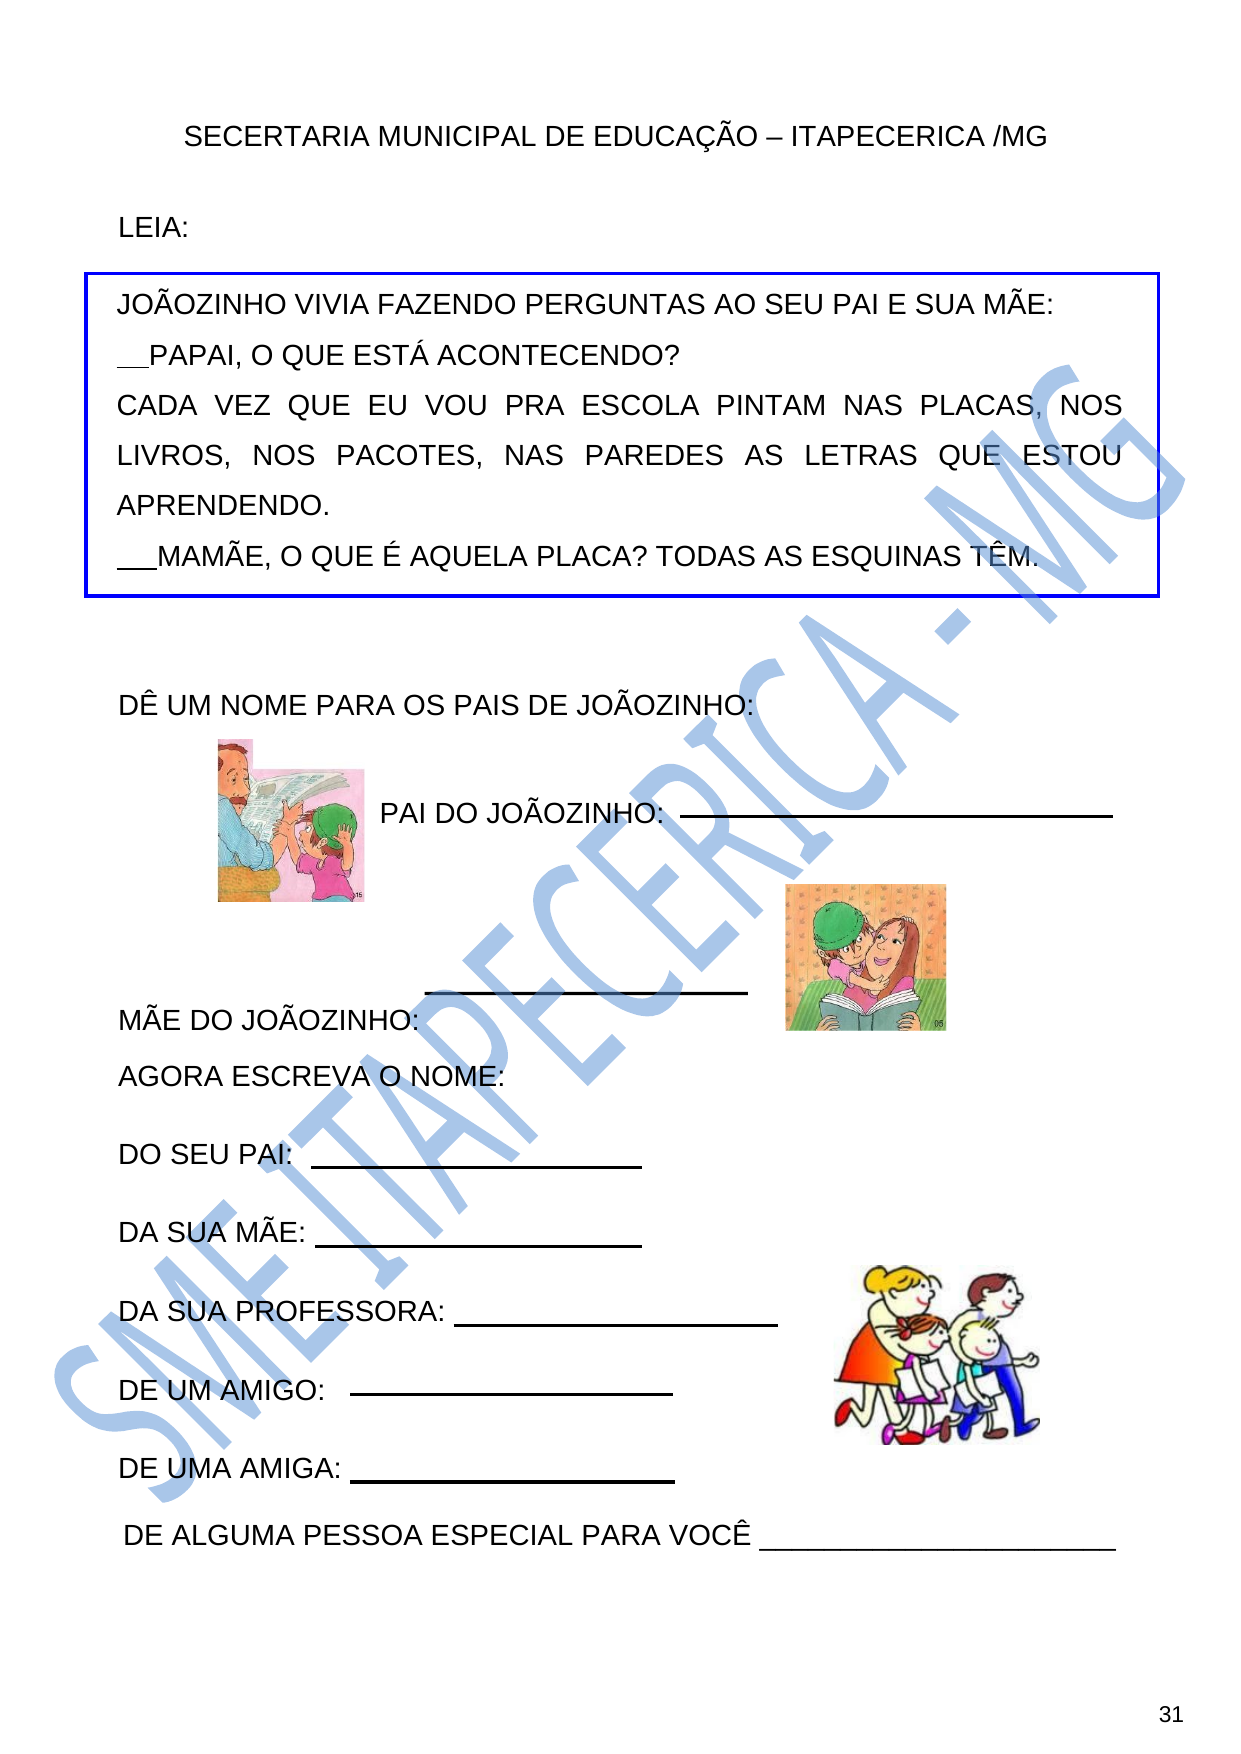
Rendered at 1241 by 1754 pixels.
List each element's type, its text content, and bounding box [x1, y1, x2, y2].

text DO SEU PAI: DA SUA MÃE: [118, 1137, 642, 1249]
picture [833, 1265, 1040, 1445]
text DE ALGUMA PESSOA ESPECIAL PARA VOCÊ ______________________ [48, 1519, 1184, 1552]
picture [785, 884, 947, 1031]
text DE UMA AMIGA: [118, 1452, 1184, 1485]
text DA SUA PROFESSORA: DE UM AMIGO: [118, 1294, 778, 1407]
text LEIA: [118, 210, 1184, 243]
text PAI DO JOÃOZINHO: [379, 796, 1184, 830]
text MÃE DO JOÃOZINHO: AGORA ESCREVA O NOME: [118, 884, 947, 1092]
picture [217, 739, 365, 884]
text DÊ UM NOME PARA OS PAIS DE JOÃOZINHO: [118, 688, 1184, 722]
